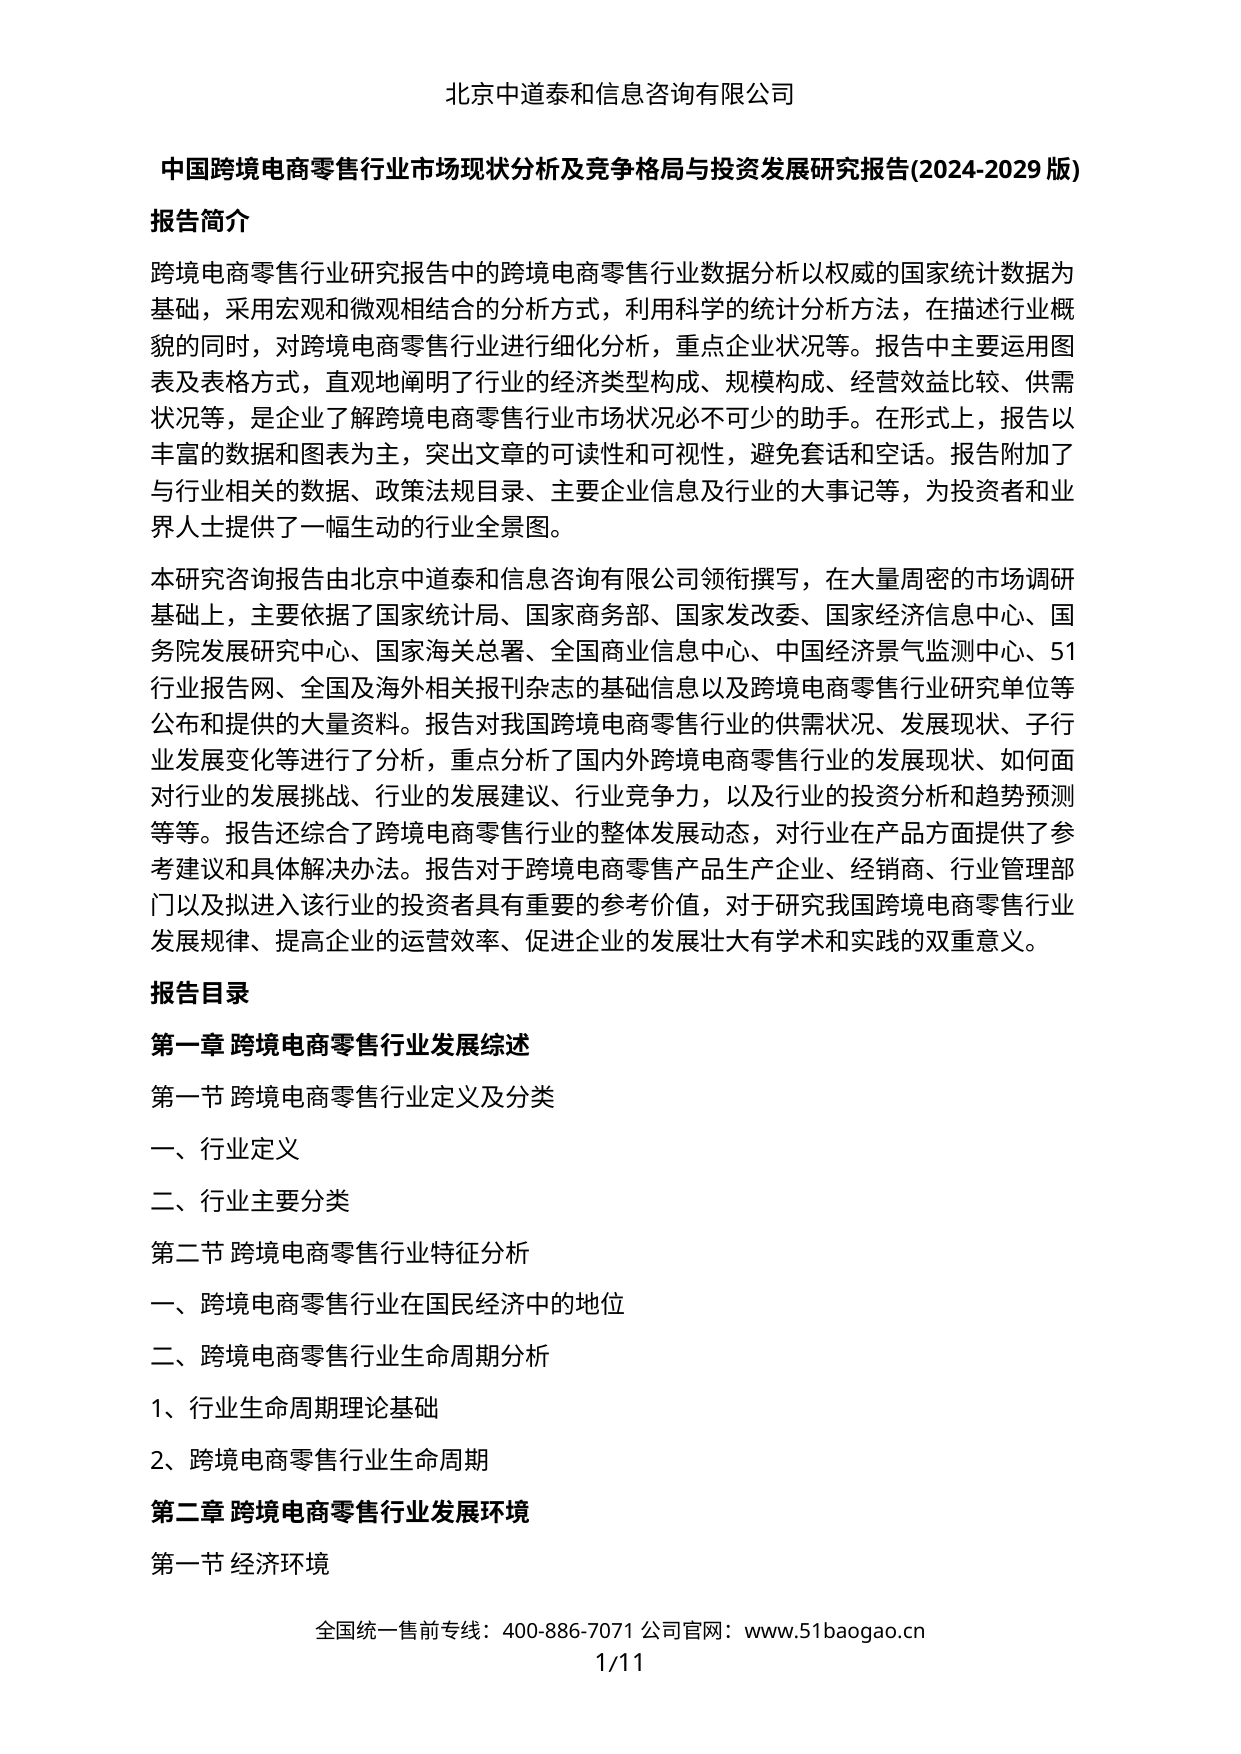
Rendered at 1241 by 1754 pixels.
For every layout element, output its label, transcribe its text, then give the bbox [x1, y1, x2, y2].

text 第一章 跨境电商零售行业发展综述 [150, 1026, 1090, 1062]
text 报告目录 [150, 974, 1090, 1010]
text 一、跨境电商零售行业在国民经济中的地位 [150, 1285, 1090, 1321]
text 本研究咨询报告由北京中道泰和信息咨询有限公司领衔撰写，在大量周密的市场调研基础上，主要依据了国家统计局、国家商务部、国家发改委、国家经济信息中心、国务院发展研究中心、国家海关总署、全国商业信息中心、中国经济景气监测中心、51行业报告网、全国及海外相关报刊杂志的基础信息以及跨境电商零售行业研究单位等公布和提供的大量资料。报告对我国跨境电商零售行业的供需状况、发展现状、子行业发展变化等进行了分析，重点分析了国内外跨境电商零售行业的发展现状、如何面对行业的发展挑战、行业的发展建议、行业竞争力，以及行业的投资分析和趋势预测等等。报告还综合了跨境电商零售行业的整体发展动态，对行业在产品方面提供了参考建议和具体解决办法。报告对于跨境电商零售产品生产企业、经销商、行业管理部门以及拟进入该行业的投资者具有重要的参考价值，对于研究我国跨境电商零售行业发展规律、提高企业的运营效率、促进企业的发展壮大有学术和实践的双重意义。 [150, 559, 1090, 958]
text 第一节 经济环境 [150, 1544, 1090, 1581]
text 一、行业定义 [150, 1129, 1090, 1166]
text 跨境电商零售行业研究报告中的跨境电商零售行业数据分析以权威的国家统计数据为基础，采用宏观和微观相结合的分析方式，利用科学的统计分析方法，在描述行业概貌的同时，对跨境电商零售行业进行细化分析，重点企业状况等。报告中主要运用图表及表格方式，直观地阐明了行业的经济类型构成、规模构成、经营效益比较、供需状况等，是企业了解跨境电商零售行业市场状况必不可少的助手。在形式上，报告以丰富的数据和图表为主，突出文章的可读性和可视性，避免套话和空话。报告附加了与行业相关的数据、政策法规目录、主要企业信息及行业的大事记等，为投资者和业界人士提供了一幅生动的行业全景图。 [150, 254, 1090, 544]
text 第一节 跨境电商零售行业定义及分类 [150, 1077, 1090, 1114]
text 第二章 跨境电商零售行业发展环境 [150, 1492, 1090, 1529]
text 报告简介 [150, 202, 1090, 238]
text 2、跨境电商零售行业生命周期 [150, 1441, 1090, 1477]
text 二、行业主要分类 [150, 1181, 1090, 1217]
text 第二节 跨境电商零售行业特征分析 [150, 1233, 1090, 1269]
text 二、跨境电商零售行业生命周期分析 [150, 1337, 1090, 1373]
text 中国跨境电商零售行业市场现状分析及竞争格局与投资发展研究报告(2024-2029版) [150, 150, 1090, 186]
text 1、行业生命周期理论基础 [150, 1389, 1090, 1425]
